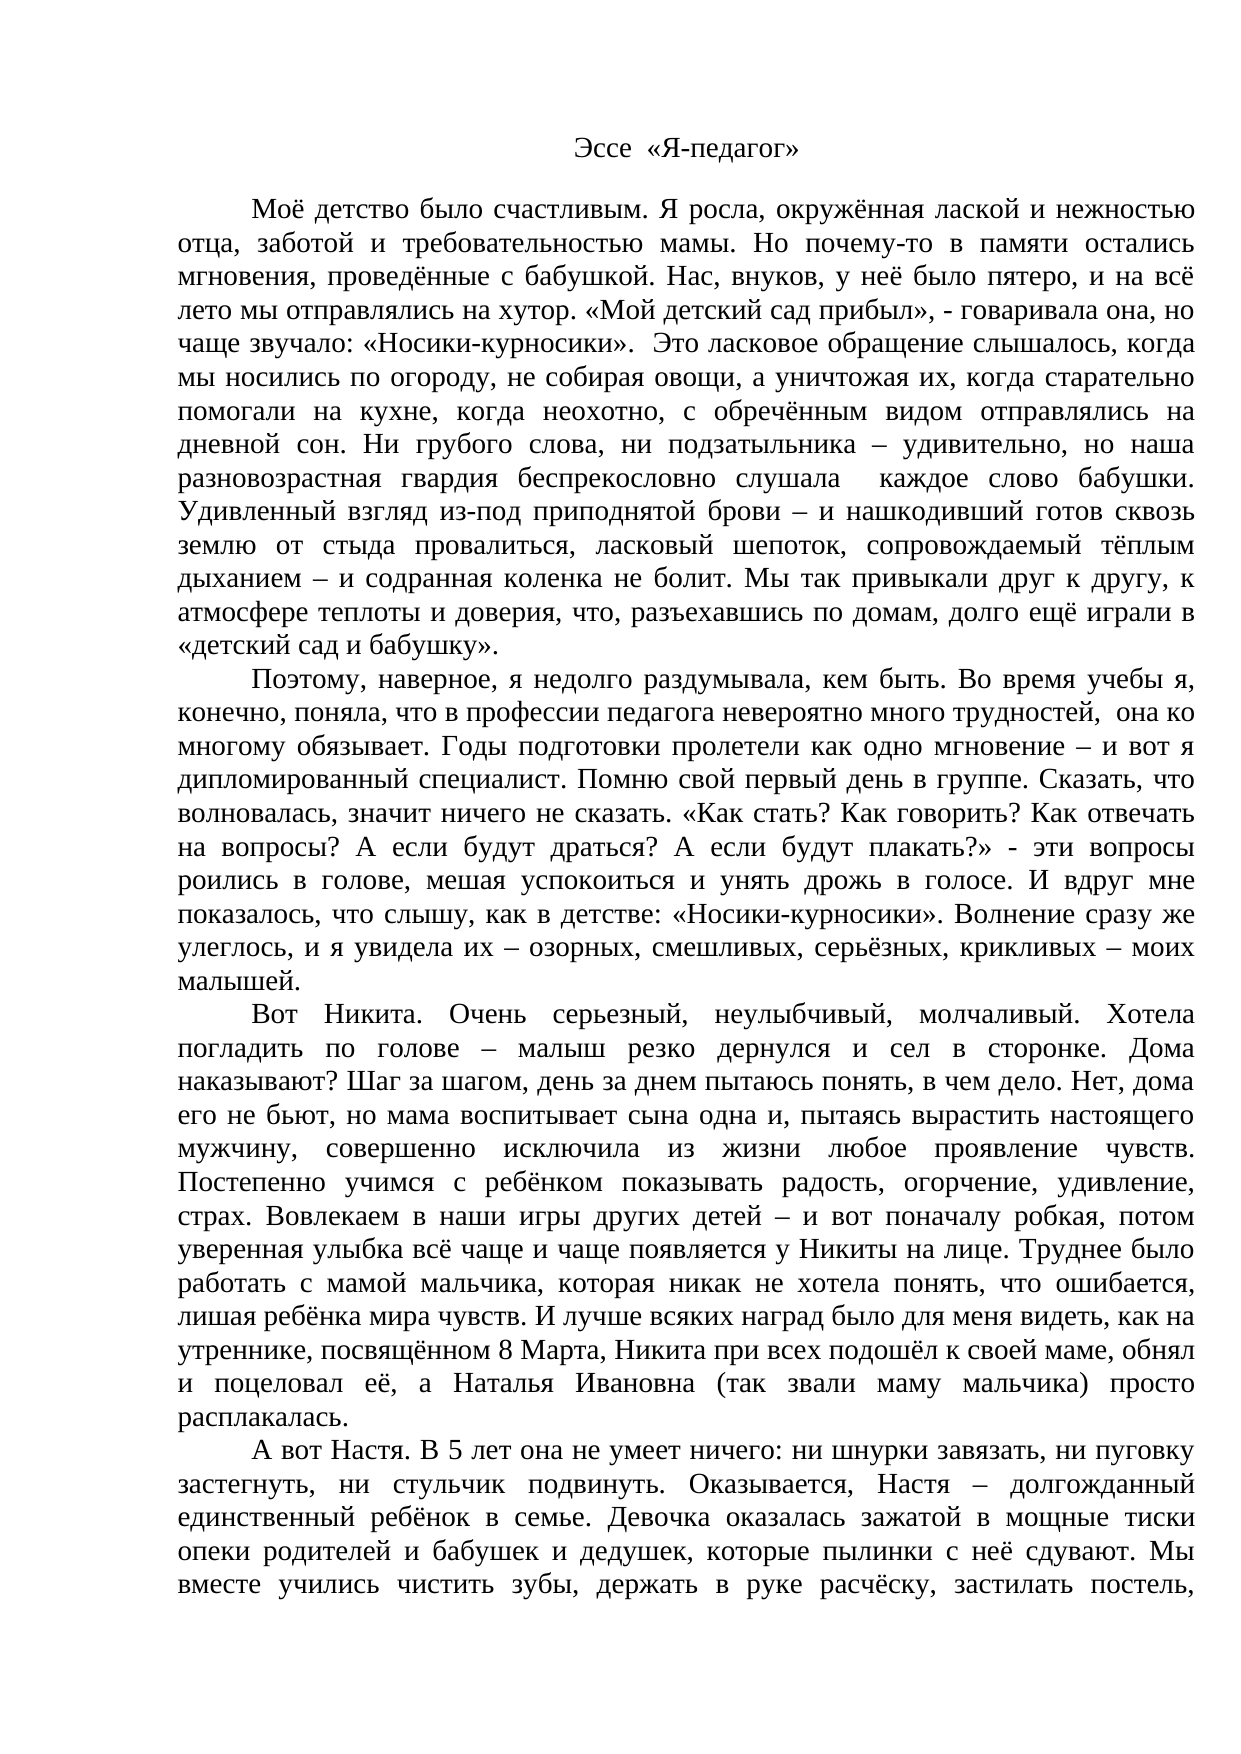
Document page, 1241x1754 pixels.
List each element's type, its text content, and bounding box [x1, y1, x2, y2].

text Вот Никита. Очень серьезный, неулыбчивый, молчаливый. Хотела погладить по голове – малыш резко дернулся и сел в сторонке. Дома наказывают? Шаг за шагом, день за днем пытаюсь понять, в чем дело. Нет, дома его не бьют, но мама воспитывает сына одна и, пытаясь вырастить настоящего мужчину, совершенно исключила из жизни любое проявление чувств. Постепенно учимся с ребёнком показывать радость, огорчение, удивление, страх. Вовлекаем в наши игры других детей – и вот поначалу робкая, потом уверенная улыбка всё чаще и чаще появляется у Никиты на лице. Труднее было работать с мамой мальчика, которая никак не хотела понять, что ошибается, лишая ребёнка мира чувств. И лучше всяких наград было для меня видеть, как на утреннике, посвящённом 8 Марта, Никита при всех подошёл к своей маме, обнял и поцеловал её, а Наталья Ивановна (так звали маму мальчика) просто расплакалась. [177, 996, 1196, 1432]
text Эссе «Я-педагог» [177, 130, 1196, 163]
text Поэтому, наверное, я недолго раздумывала, кем быть. Во время учебы я, конечно, поняла, что в профессии педагога невероятно много трудностей, она ко многому обязывает. Годы подготовки пролетели как одно мгновение – и вот я дипломированный специалист. Помню свой первый день в группе. Сказать, что волновалась, значит ничего не сказать. «Как стать? Как говорить? Как отвечать на вопросы? А если будут драться? А если будут плакать?» - эти вопросы роились в голове, мешая успокоиться и унять дрожь в голосе. И вдруг мне показалось, что слышу, как в детстве: «Носики-курносики». Волнение сразу же улеглось, и я увидела их – озорных, смешливых, серьёзных, крикливых – моих малышей. [177, 661, 1196, 996]
text Моё детство было счастливым. Я росла, окружённая лаской и нежностью отца, заботой и требовательностью мамы. Но почему-то в памяти остались мгновения, проведённые с бабушкой. Нас, внуков, у неё было пятеро, и на всё лето мы отправлялись на хутор. «Мой детский сад прибыл», - говаривала она, но чаще звучало: «Носики-курносики». Это ласковое обращение слышалось, когда мы носились по огороду, не собирая овощи, а уничтожая их, когда старательно помогали на кухне, когда неохотно, с обречённым видом отправлялись на дневной сон. Ни грубого слова, ни подзатыльника – удивительно, но наша разновозрастная гвардия беспрекословно слушала каждое слово бабушки. Удивленный взгляд из-под приподнятой брови – и нашкодивший готов сквозь землю от стыда провалиться, ласковый шепоток, сопровождаемый тёплым дыханием – и содранная коленка не болит. Мы так привыкали друг к другу, к атмосфере теплоты и доверия, что, разъехавшись по домам, долго ещё играли в «детский сад и бабушку». [177, 191, 1196, 661]
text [177, 1432, 1196, 1600]
